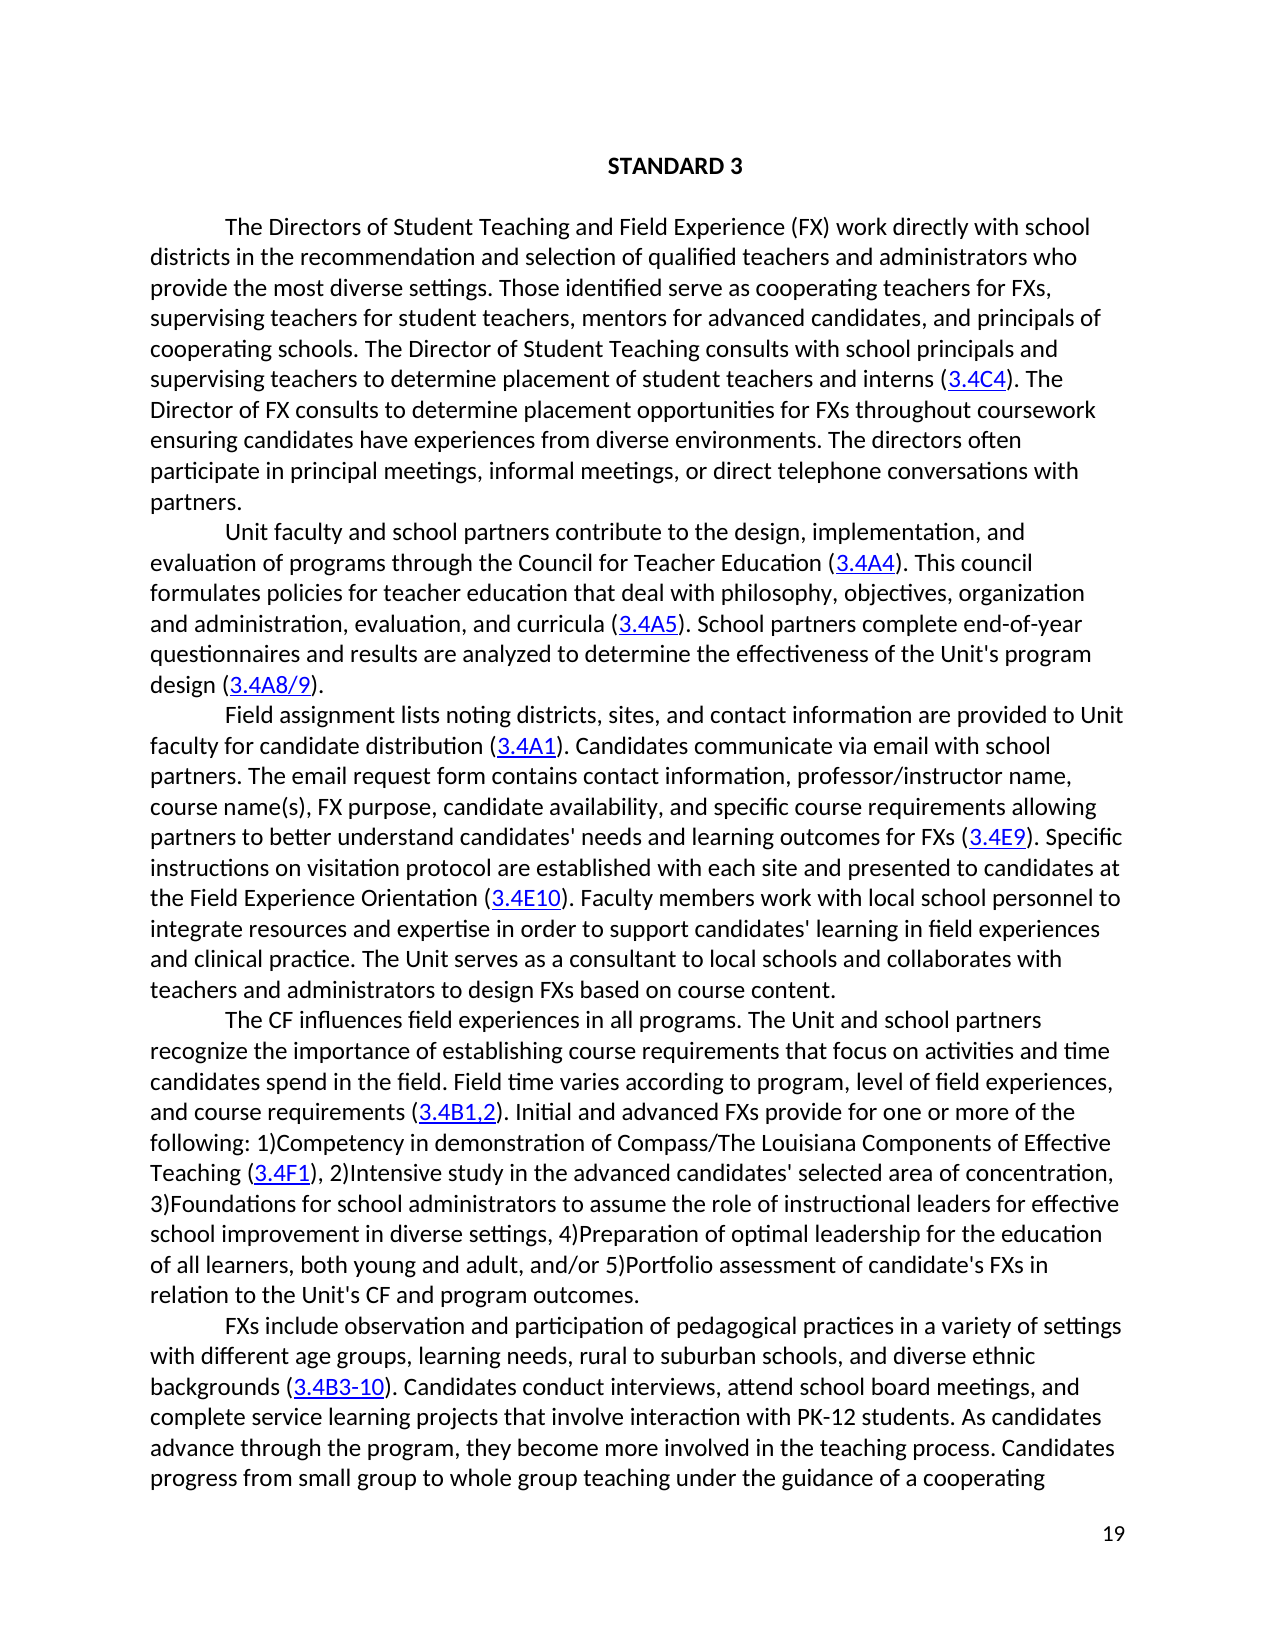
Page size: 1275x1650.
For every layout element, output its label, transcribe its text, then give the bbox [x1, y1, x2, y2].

text Field assignment lists noting districts, sites, and contact information are provided to Unit faculty for candidate distribution (3.4A1). Candidates communicate via email with school partners. The email request form contains contact information, professor/instructor name, course name(s), FX purpose, candidate availability, and specific course requirements allowing partners to better understand candidates' needs and learning outcomes for FXs (3.4E9). Specific instructions on visitation protocol are established with each site and presented to candidates at the Field Experience Orientation (3.4E10). Faculty members work with local school personnel to integrate resources and expertise in order to support candidates' learning in field experiences and clinical practice. The Unit serves as a consultant to local schools and collaborates with teachers and administrators to design FXs based on course content. [150, 699, 1125, 1004]
text The Directors of Student Teaching and Field Experience (FX) work directly with school districts in the recommendation and selection of qualified teachers and administrators who provide the most diverse settings. Those identified serve as cooperating teachers for FXs, supervising teachers for student teachers, mentors for advanced candidates, and principals of cooperating schools. The Director of Student Teaching consults with school principals and supervising teachers to determine placement of student teachers and interns (3.4C4). The Director of FX consults to determine placement opportunities for FXs throughout coursework ensuring candidates have experiences from diverse environments. The directors often participate in principal meetings, informal meetings, or direct telephone conversations with partners. [150, 211, 1125, 516]
text The CF influences field experiences in all programs. The Unit and school partners recognize the importance of establishing course requirements that focus on activities and time candidates spend in the field. Field time varies according to program, level of field experiences, and course requirements (3.4B1,2). Initial and advanced FXs provide for one or more of the following: 1)Competency in demonstration of Compass/The Louisiana Components of Effective Teaching (3.4F1), 2)Intensive study in the advanced candidates' selected area of concentration, 3)Foundations for school administrators to assume the role of instructional leaders for effective school improvement in diverse settings, 4)Preparation of optimal leadership for the education of all learners, both young and adult, and/or 5)Portfolio assessment of candidate's FXs in relation to the Unit's CF and program outcomes. [150, 1004, 1125, 1310]
text Unit faculty and school partners contribute to the design, implementation, and evaluation of programs through the Council for Teacher Education (3.4A4). This council formulates policies for teacher education that deal with philosophy, objectives, organization and administration, evaluation, and curricula (3.4A5). School partners complete end-of-year questionnaires and results are analyzed to determine the effectiveness of the Unit's program design (3.4A8/9). [150, 516, 1125, 699]
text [150, 1310, 1125, 1493]
subtitle STANDARD 3 [150, 150, 1125, 181]
